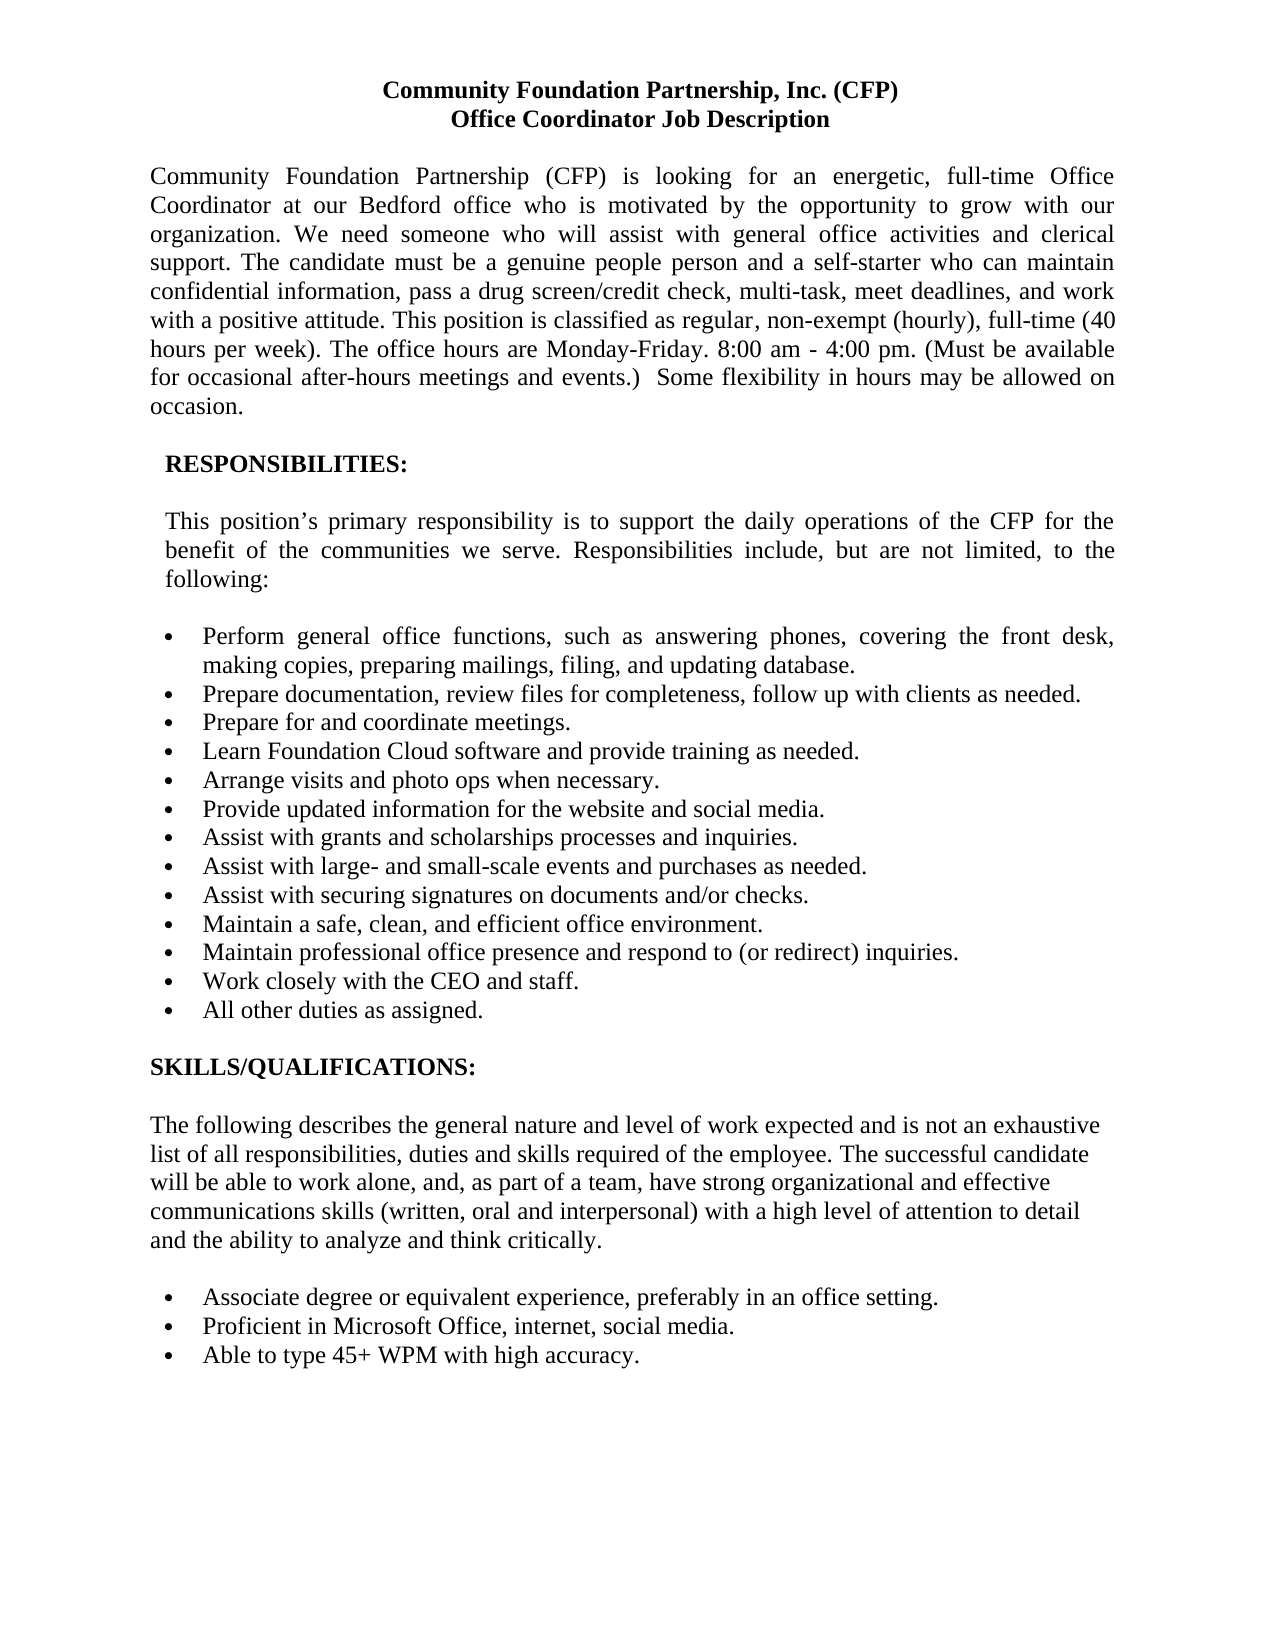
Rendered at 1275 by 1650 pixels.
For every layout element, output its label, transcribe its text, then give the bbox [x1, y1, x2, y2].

list Able to type 45+ WPM with high accuracy. [165, 1340, 1116, 1369]
list Assist with large- and small-scale events and purchases as needed. [165, 851, 1116, 880]
list Associate degree or equivalent experience, preferably in an office setting. [165, 1282, 1116, 1311]
list Proficient in Microsoft Office, internet, social media. [165, 1311, 1116, 1340]
list Learn Foundation Cloud software and provide training as needed. [165, 736, 1116, 765]
text Community Foundation Partnership, Inc. (CFP) [165, 75, 1116, 104]
list Provide updated information for the website and social media. [165, 794, 1116, 822]
list Prepare documentation, review files for completeness, follow up with clients as needed. [165, 679, 1116, 707]
list Prepare for and coordinate meetings. [165, 707, 1116, 736]
text Office Coordinator Job Description [165, 104, 1116, 132]
list Assist with grants and scholarships processes and inquiries. [165, 822, 1116, 851]
list The following describes the general nature and level of work expected and is not an exhaustive list of all responsibilities, duties and skills required of the employee. The successful candidate will be able to work alone, and, as part of a team, have strong organizational and effective communications skills (written, oral and interpersonal) with a high level of attention to detail and the ability to analyze and think critically. [150, 1110, 1116, 1254]
list Perform general office functions, such as answering phones, covering the front desk, making copies, preparing mailings, filing, and updating database. [165, 621, 1116, 679]
list Work closely with the CEO and staff. [165, 966, 1116, 995]
text SKILLS/QUALIFICATIONS: [150, 1052, 1116, 1081]
list Maintain professional office presence and respond to (or redirect) inquiries. [165, 937, 1116, 966]
text This position’s primary responsibility is to support the daily operations of the CFP for the benefit of the communities we serve. Responsibilities include, but are not limited, to the following: [165, 506, 1116, 592]
list All other duties as assigned. [165, 995, 1116, 1024]
list Arrange visits and photo ops when necessary. [165, 765, 1116, 794]
text Community Foundation Partnership (CFP) is looking for an energetic, full-time Office Coordinator at our Bedford office who is motivated by the opportunity to grow with our organization. We need someone who will assist with general office activities and clerical support. The candidate must be a genuine people person and a self-starter who can maintain confidential information, pass a drug screen/credit check, multi-task, meet deadlines, and work with a positive attitude. This position is classified as regular, non-exempt (hourly), full-time (40 hours per week). The office hours are Monday-Friday. 8:00 am - 4:00 pm. (Must be available for occasional after-hours meetings and events.) Some flexibility in hours may be allowed on occasion. [150, 161, 1116, 420]
list Assist with securing signatures on documents and/or checks. [165, 880, 1116, 909]
list Maintain a safe, clean, and efficient office environment. [165, 909, 1116, 937]
text RESPONSIBILITIES: [165, 449, 1116, 477]
